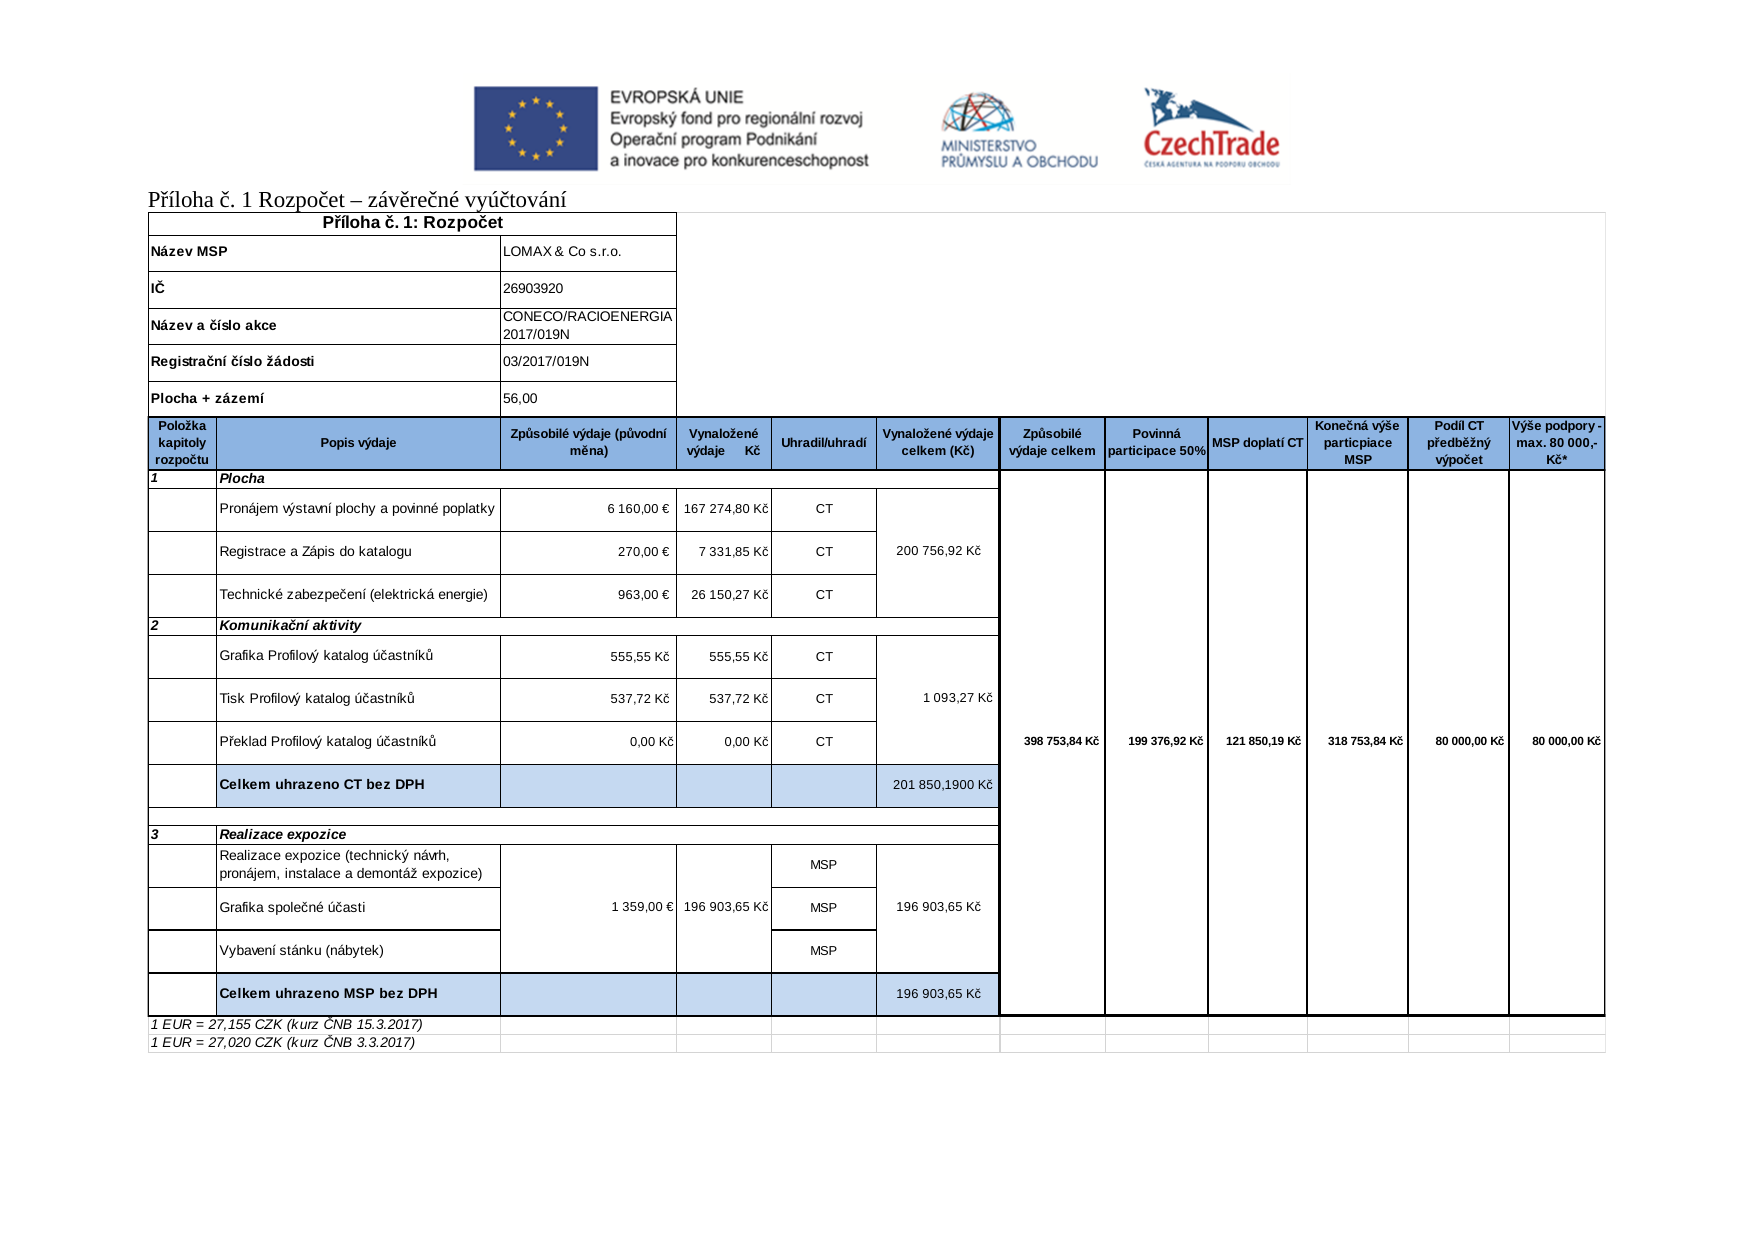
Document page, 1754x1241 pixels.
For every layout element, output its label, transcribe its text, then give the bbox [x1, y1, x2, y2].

text Příloha č. 1 Rozpočet – závěrečné vyúčtování [148, 186, 1606, 212]
picture [462, 73, 1292, 186]
